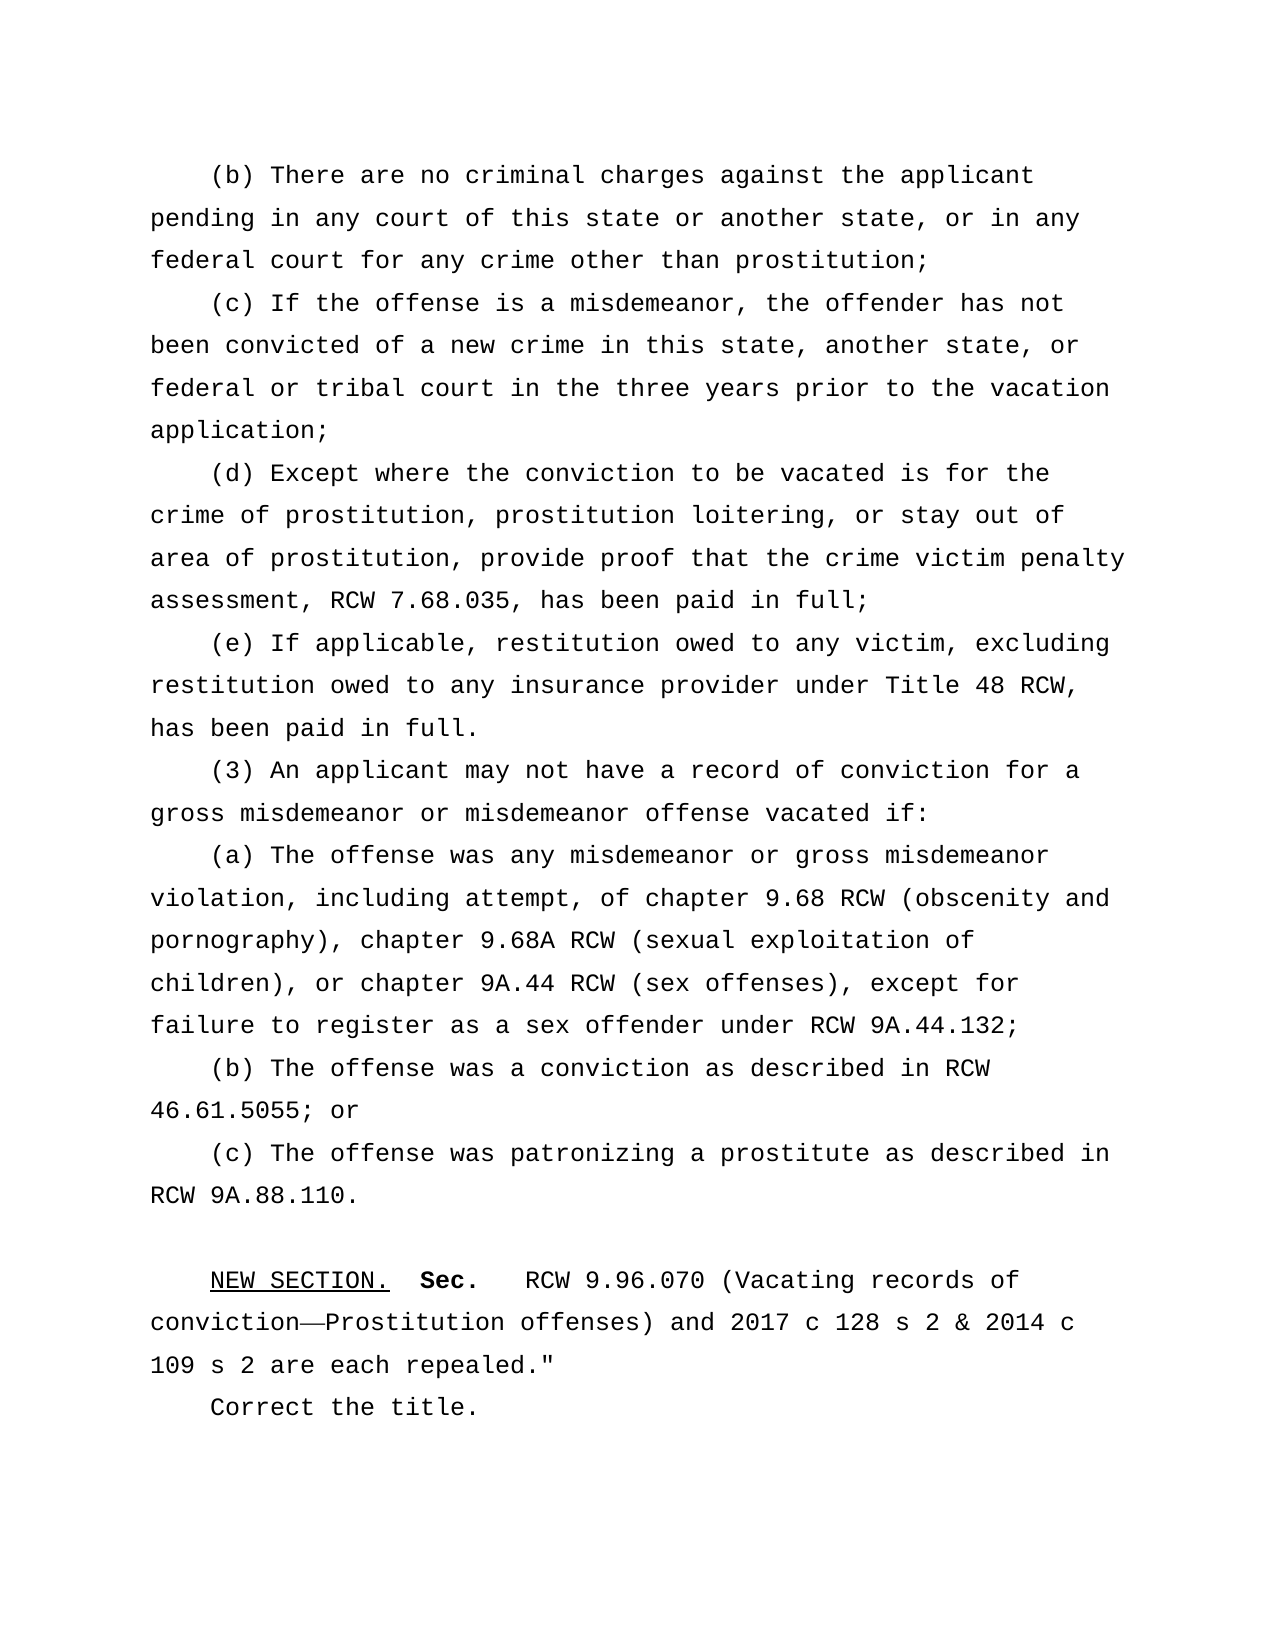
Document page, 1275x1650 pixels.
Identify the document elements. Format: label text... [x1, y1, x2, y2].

text Correct the title. [150, 1382, 1125, 1424]
text (3) An applicant may not have a record of conviction for a gross misdemeanor or misdemeanor offense vacated if: [150, 745, 1125, 830]
text (c) The offense was patronizing a prostitute as described in RCW 9A.88.110. [150, 1127, 1125, 1212]
text (d) Except where the conviction to be vacated is for the crime of prostitution, prostitution loitering, or stay out of area of prostitution, provide proof that the crime victim penalty assessment, RCW 7.68.035, has been paid in full; [150, 447, 1125, 617]
text (e) If applicable, restitution owed to any victim, excluding restitution owed to any insurance provider under Title 48 RCW, has been paid in full. [150, 617, 1125, 745]
text (a) The offense was any misdemeanor or gross misdemeanor violation, including attempt, of chapter 9.68 RCW (obscenity and pornography), chapter 9.68A RCW (sexual exploitation of children), or chapter 9A.44 RCW (sex offenses), except for failure to register as a sex offender under RCW 9A.44.132; [150, 830, 1125, 1042]
text (b) The offense was a conviction as described in RCW 46.61.5055; or [150, 1042, 1125, 1127]
text (b) There are no criminal charges against the applicant pending in any court of this state or another state, or in any federal court for any crime other than prostitution; [150, 150, 1125, 277]
text NEW SECTION. Sec. RCW 9.96.070 (Vacating records of conviction—Prostitution offenses) and 2017 c 128 s 2 & 2014 c 109 s 2 are each repealed." [150, 1254, 1125, 1382]
text (c) If the offense is a misdemeanor, the offender has not been convicted of a new crime in this state, another state, or federal or tribal court in the three years prior to the vacation application; [150, 277, 1125, 447]
